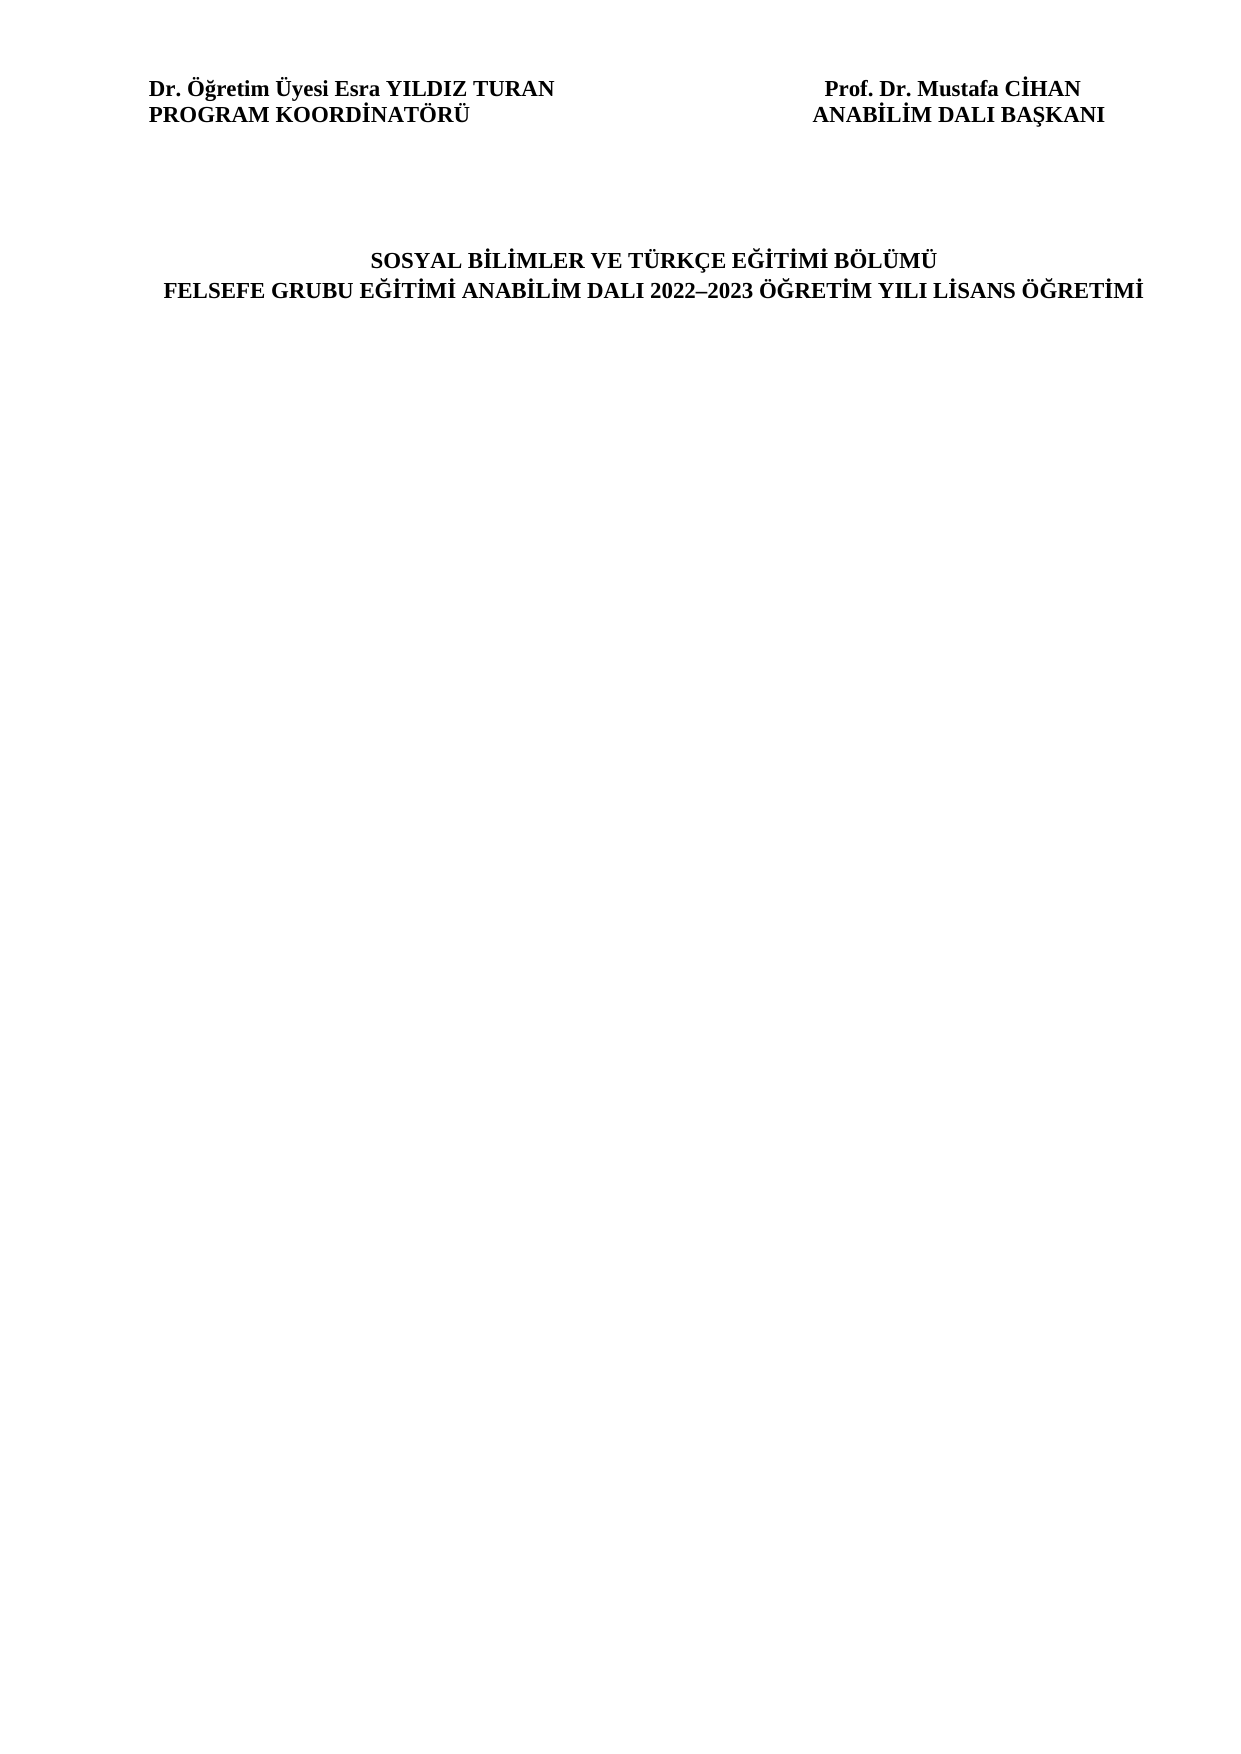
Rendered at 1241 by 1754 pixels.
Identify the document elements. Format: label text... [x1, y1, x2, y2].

text PROGRAM KOORDİNATÖRÜ ANABİLİM DALI BAŞKANI [75, 101, 1165, 128]
text FELSEFE GRUBU EĞİTİMİ ANABİLİM DALI 2022–2023 ÖĞRETİM YILI LİSANS ÖĞRETİMİ [75, 277, 1233, 303]
text Dr. Öğretim Üyesi Esra YILDIZ TURAN Prof. Dr. Mustafa CİHAN [149, 75, 1165, 101]
text SOSYAL BİLİMLER VE TÜRKÇE EĞİTİMİ BÖLÜMÜ [75, 247, 1233, 273]
